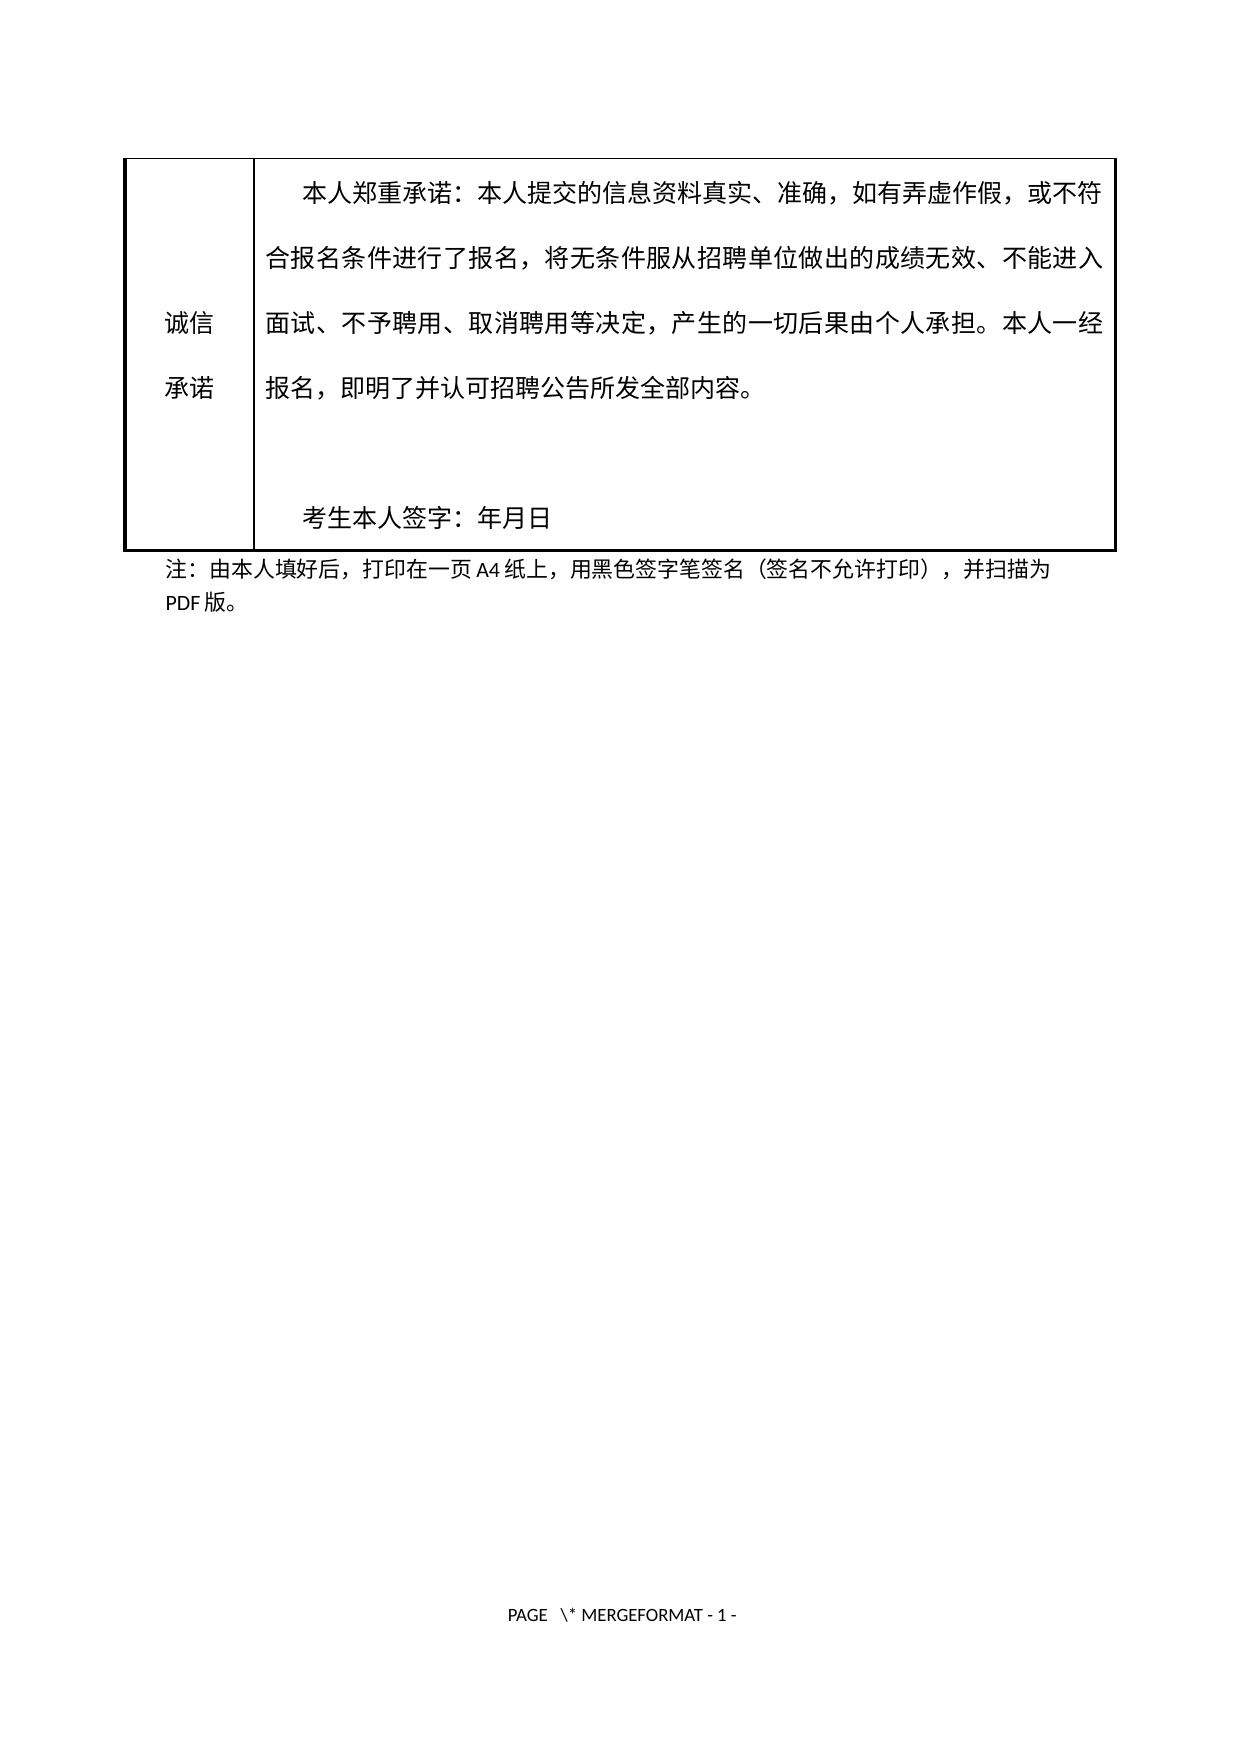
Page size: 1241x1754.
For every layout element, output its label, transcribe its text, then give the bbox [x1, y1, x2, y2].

text 注：由本人填好后，打印在一页A4纸上，用黑色签字笔签名（签名不允许打印），并扫描为PDF版。 [165, 552, 1075, 617]
table_cell 本人郑重承诺：本人提交的信息资料真实、准确，如有弄虚作假，或不符合报名条件进行了报名，将无条件服从招聘单位做出的成绩无效、不能进入面试、不予聘用、取消聘用等决定，产生的一切后果由个人承担。本人一经报名，即明了并认可招聘公告所发全部内容。 考生本人签字：年月日 [255, 159, 1114, 549]
table_cell 诚信 承诺 [127, 159, 253, 549]
